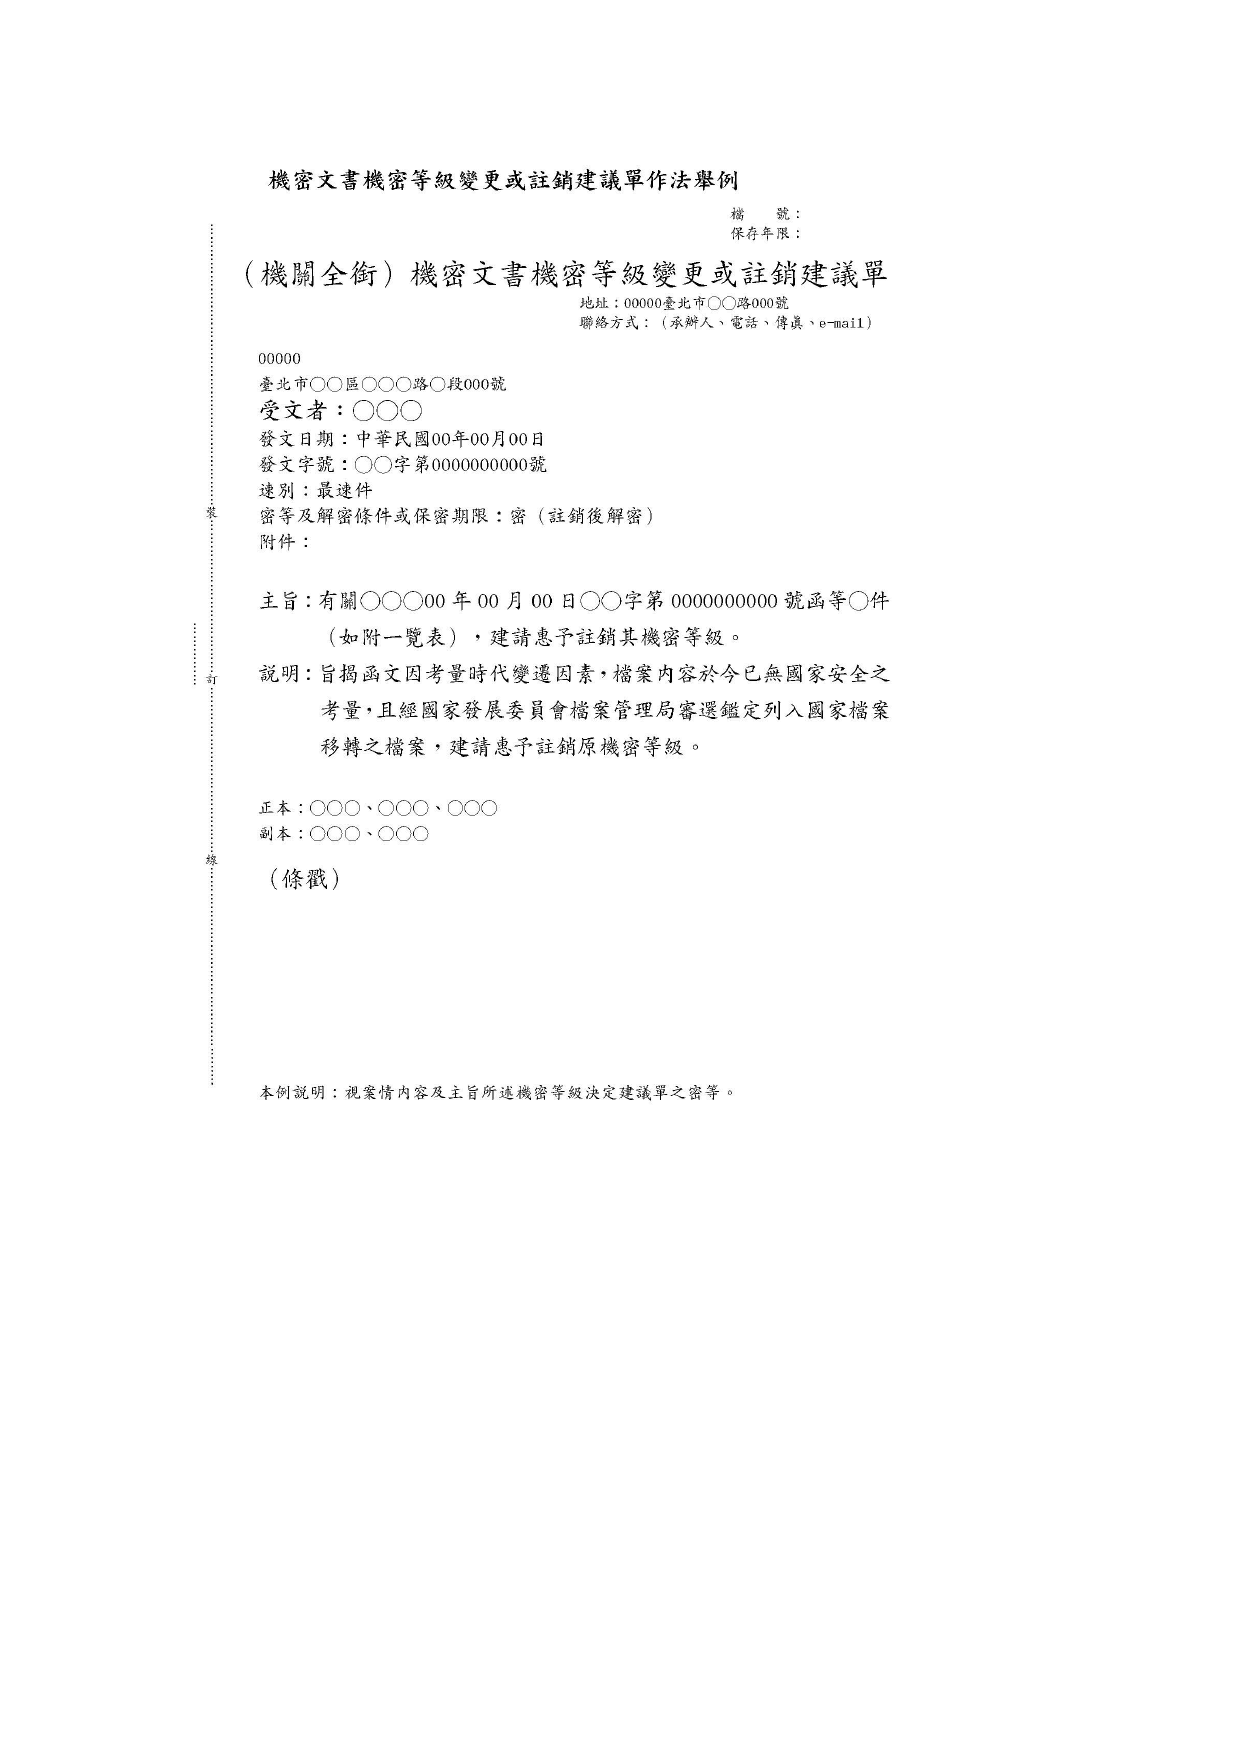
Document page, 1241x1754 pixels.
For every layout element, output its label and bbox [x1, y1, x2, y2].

picture [187, 164, 896, 1116]
